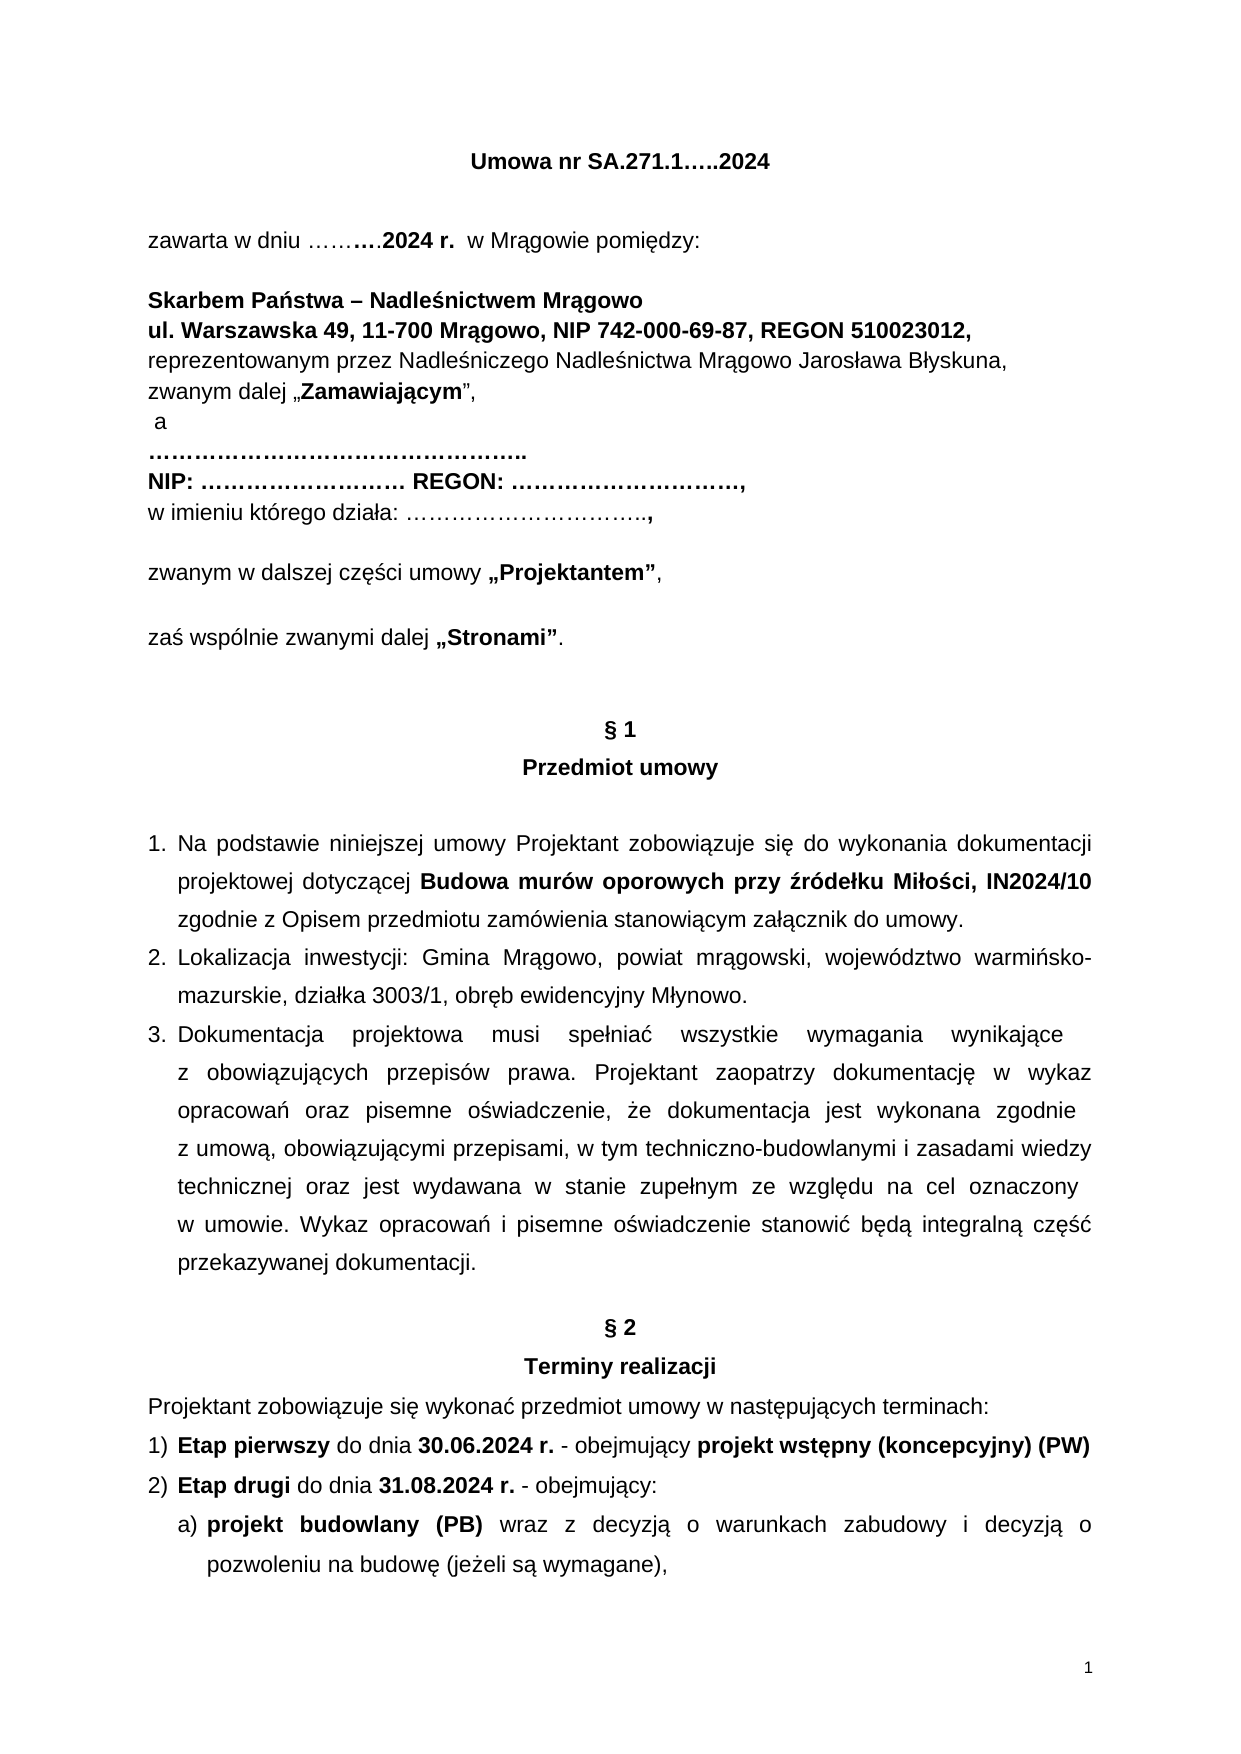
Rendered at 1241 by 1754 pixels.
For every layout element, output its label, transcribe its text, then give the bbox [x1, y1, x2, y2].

list Lokalizacja inwestycji: Gmina Mrągowo, powiat mrągowski, województwo warmińsko-mazurskie, działka 3003/1, obręb ewidencyjny Młynowo. [148, 944, 1093, 1009]
text § 2 [148, 1314, 1093, 1340]
text zwanym w dalszej części umowy „Projektantem”, [148, 559, 1093, 585]
list projekt budowlany (PB) wraz z decyzją o warunkach zabudowy i decyzją o pozwoleniu na budowę (jeżeli są wymagane), [177, 1511, 1093, 1577]
text zaś wspólnie zwanymi dalej „Stronami”. [148, 623, 1093, 650]
text a [148, 408, 1093, 434]
text ul. Warszawska 49, 11-700 Mrągowo, NIP 742-000-69-87, REGON 510023012, [148, 317, 1093, 344]
text reprezentowanym przez Nadleśniczego Nadleśnictwa Mrągowo Jarosława Błyskuna, [148, 347, 1093, 374]
text ………………………………………….. NIP: ……………………… REGON: …………………………, [148, 438, 1093, 495]
text Terminy realizacji [148, 1353, 1093, 1380]
text zawarta w dniu ……….2024 r. w Mrągowie pomiędzy: [148, 227, 1093, 253]
text w imieniu którego działa: ………………………….., [148, 498, 1093, 525]
list Etap drugi do dnia 31.08.2024 r. - obejmujący: [148, 1472, 1093, 1498]
list Dokumentacja projektowa musi spełniać wszystkie wymagania wynikające z obowiązujących przepisów prawa. Projektant zaopatrzy dokumentację w wykaz opracowań oraz pisemne oświadczenie, że dokumentacja jest wykonana zgodnie z umową, obowiązującymi przepisami, w tym techniczno-budowlanymi i zasadami wiedzy technicznej oraz jest wydawana w stanie zupełnym ze względu na cel oznaczony w umowie. Wykaz opracowań i pisemne oświadczenie stanowić będą integralną część przekazywanej dokumentacji. [148, 1021, 1093, 1276]
text Skarbem Państwa – Nadleśnictwem Mrągowo [148, 287, 1093, 313]
list Etap pierwszy do dnia 30.06.2024 r. - obejmujący projekt wstępny (koncepcyjny) (PW) [148, 1432, 1093, 1459]
text Przedmiot umowy [148, 754, 1093, 780]
list Na podstawie niniejszej umowy Projektant zobowiązuje się do wykonania dokumentacji projektowej dotyczącej Budowa murów oporowych przy źródełku Miłości, IN2024/10 zgodnie z Opisem przedmiotu zamówienia stanowiącym załącznik do umowy. [148, 830, 1093, 933]
text zwanym dalej „Zamawiającym”, [148, 378, 1093, 404]
text Projektant zobowiązuje się wykonać przedmiot umowy w następujących terminach: [148, 1393, 1093, 1419]
text § 1 [148, 716, 1093, 742]
text Umowa nr SA.271.1…..2024 [148, 148, 1093, 174]
